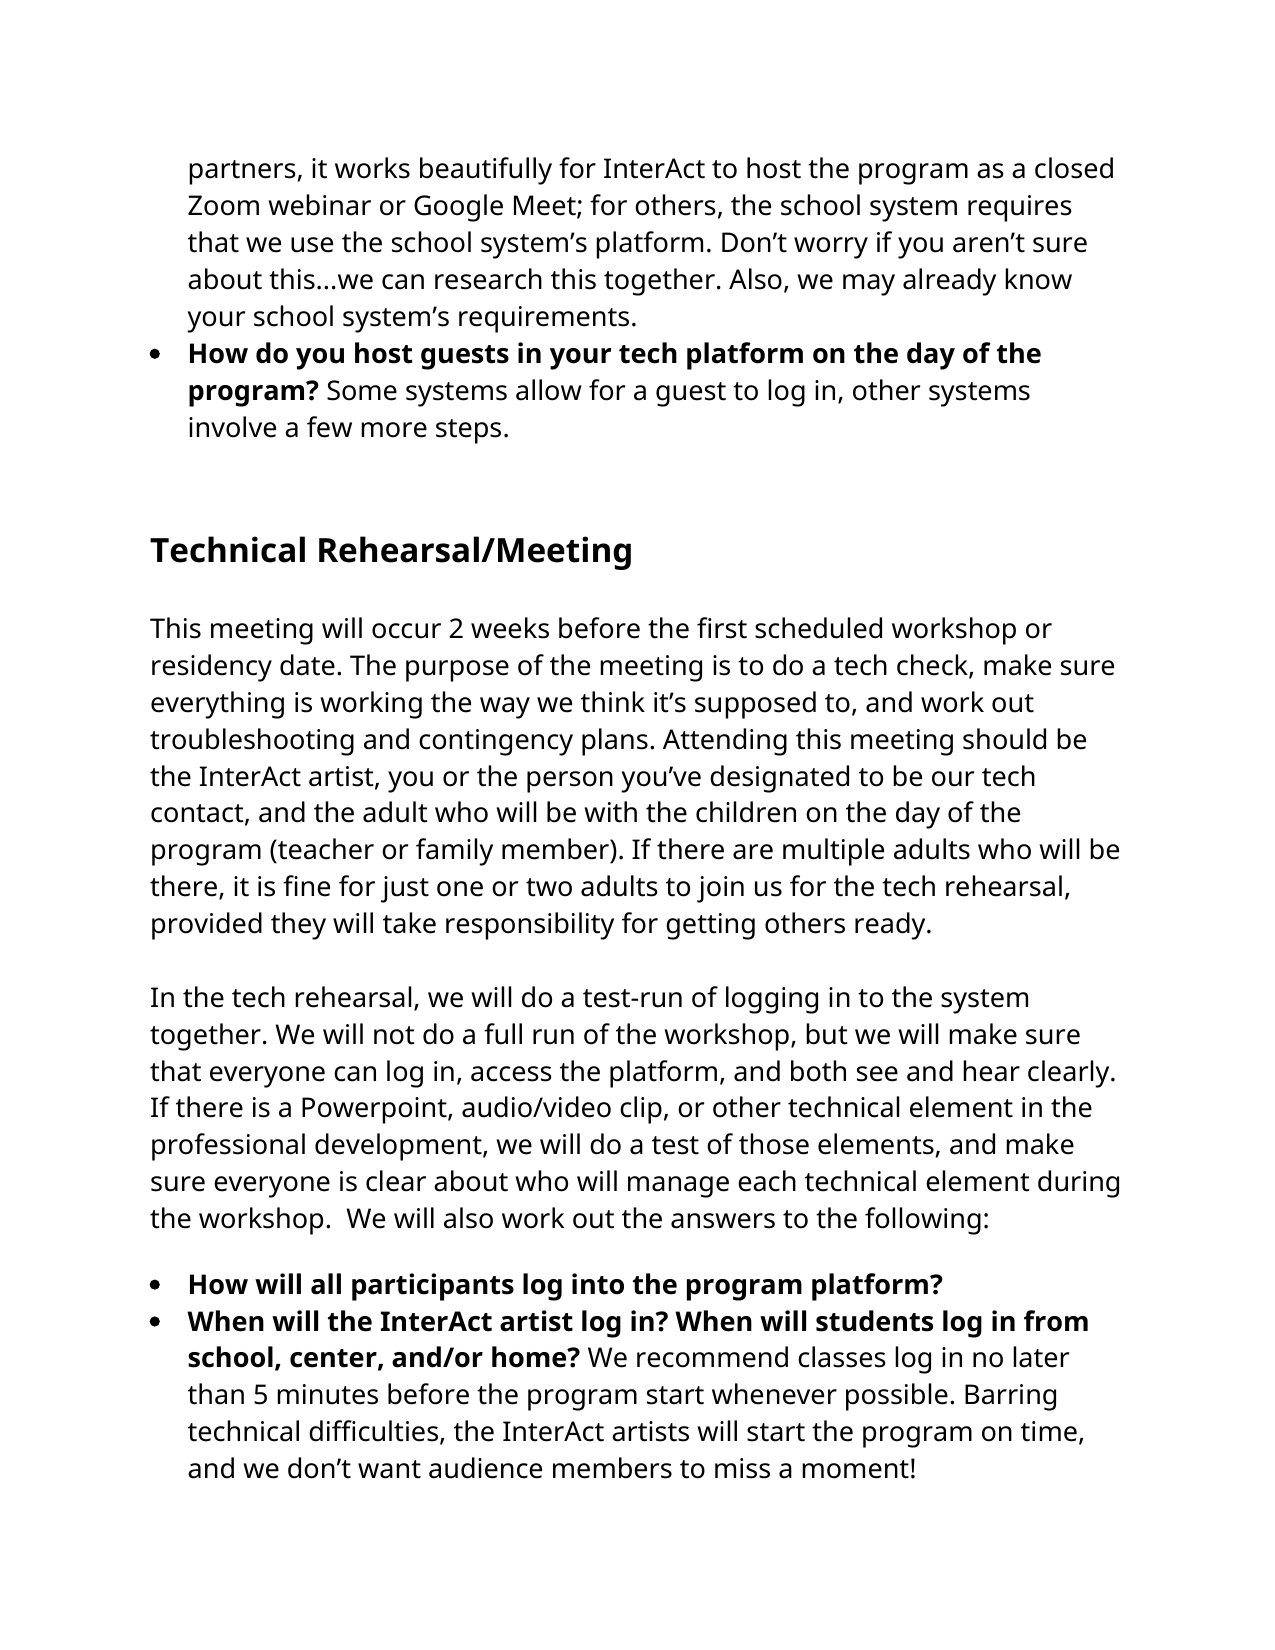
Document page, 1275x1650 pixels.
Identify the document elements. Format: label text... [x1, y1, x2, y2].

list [150, 150, 1125, 334]
text This meeting will occur 2 weeks before the first scheduled workshop or residency date. The purpose of the meeting is to do a tech check, make sure everything is working the way we think it’s supposed to, and work out troubleshooting and contingency plans. Attending this meeting should be the InterAct artist, you or the person you’ve designated to be our tech contact, and the adult who will be with the children on the day of the program (teacher or family member). If there are multiple adults who will be there, it is fine for just one or two adults to join us for the tech rehearsal, provided they will take responsibility for getting others ready. [150, 609, 1125, 941]
list How do you host guests in your tech platform on the day of the program? Some systems allow for a guest to log in, other systems involve a few more steps. [150, 334, 1125, 445]
text Technical Rehearsal/Meeting [150, 527, 1125, 573]
list When will the InterAct artist log in? When will students log in from school, center, and/or home? We recommend classes log in no later than 5 minutes before the program start whenever possible. Barring technical difficulties, the InterAct artists will start the program on time, and we don’t want audience members to miss a moment! [150, 1302, 1125, 1486]
list How will all participants log into the program platform? [150, 1265, 1125, 1302]
text In the tech rehearsal, we will do a test-run of logging in to the system together. We will not do a full run of the workshop, but we will make sure that everyone can log in, access the platform, and both see and hear clearly. If there is a Powerpoint, audio/video clip, or other technical element in the professional development, we will do a test of those elements, and make sure everyone is clear about who will manage each technical element during the workshop. We will also work out the answers to the following: [150, 978, 1125, 1236]
